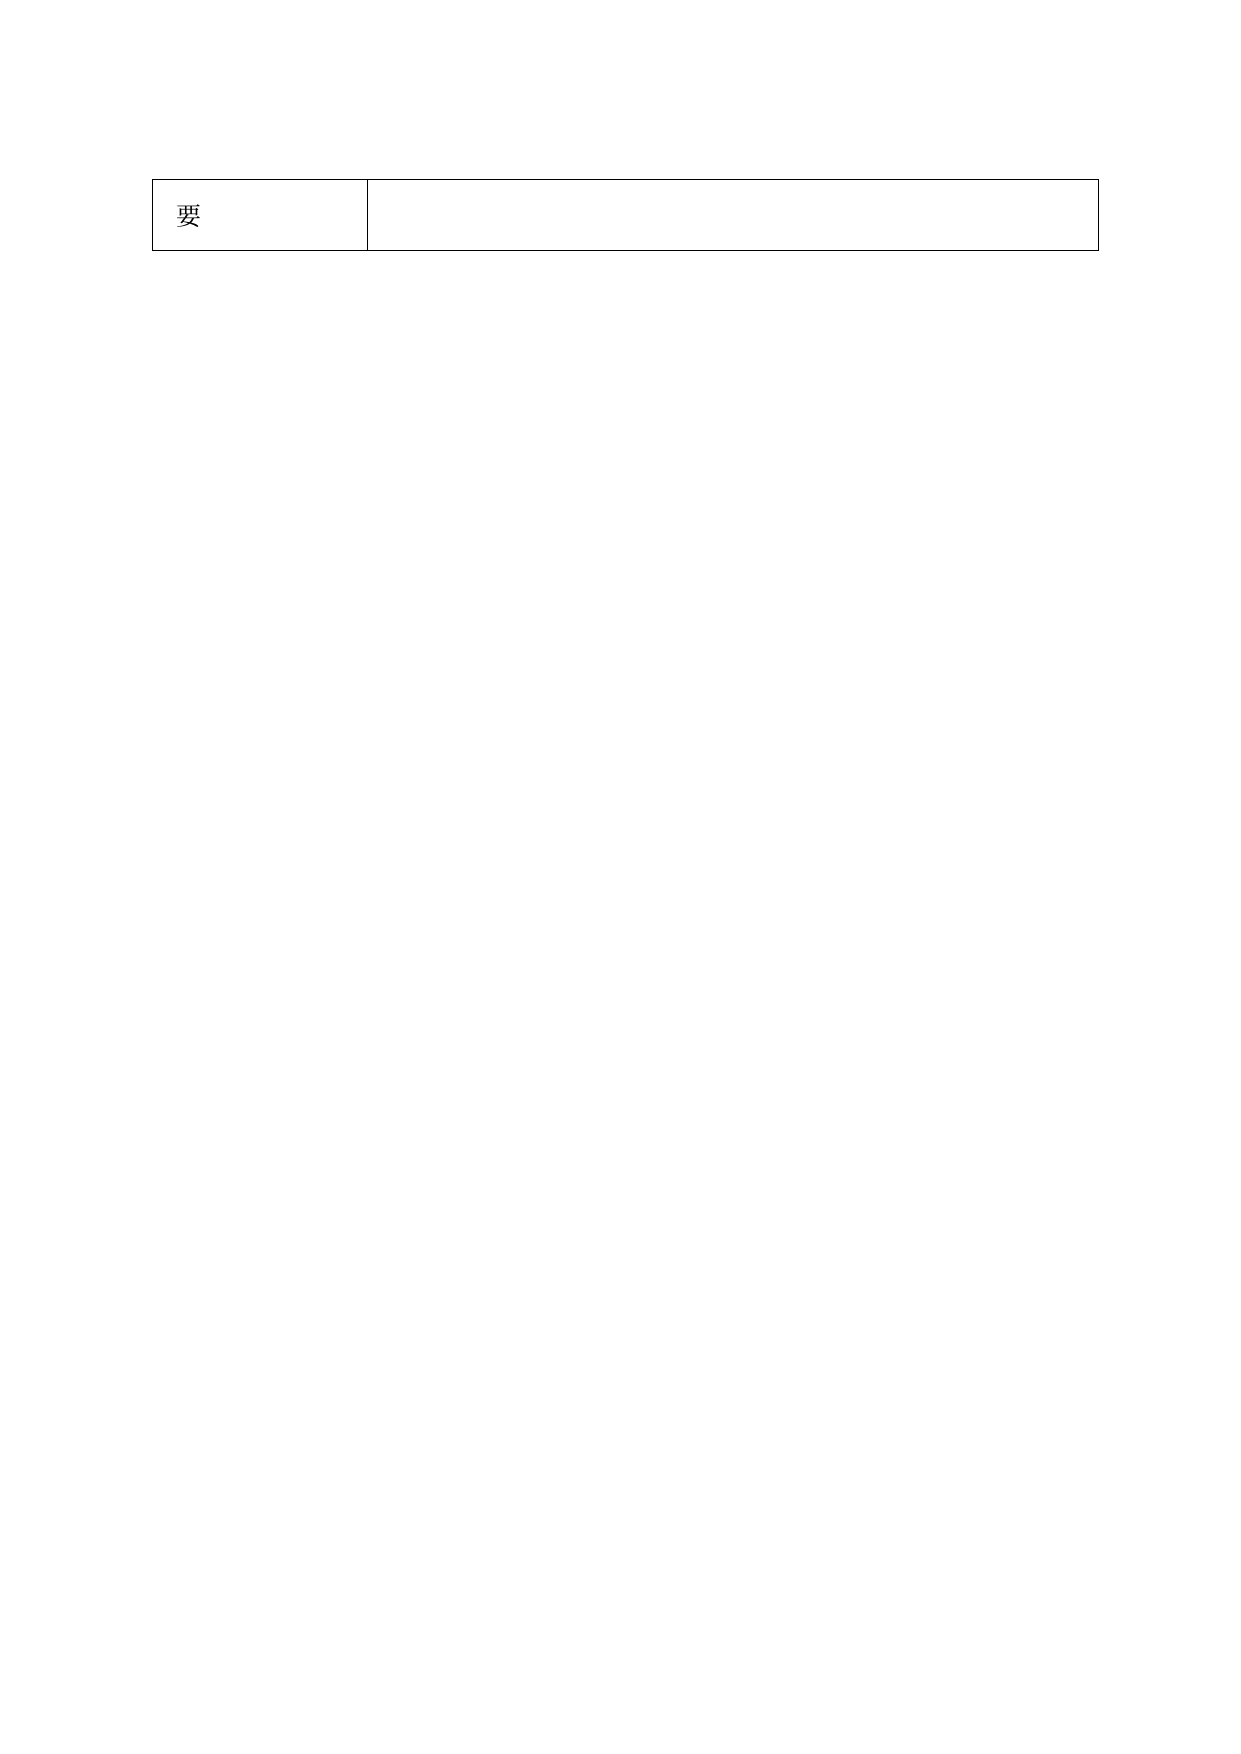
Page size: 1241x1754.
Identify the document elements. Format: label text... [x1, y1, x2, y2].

table_cell 発電設備の撤去及び処分に係る計画の概要 [153, 180, 367, 250]
table_cell [368, 180, 1098, 250]
